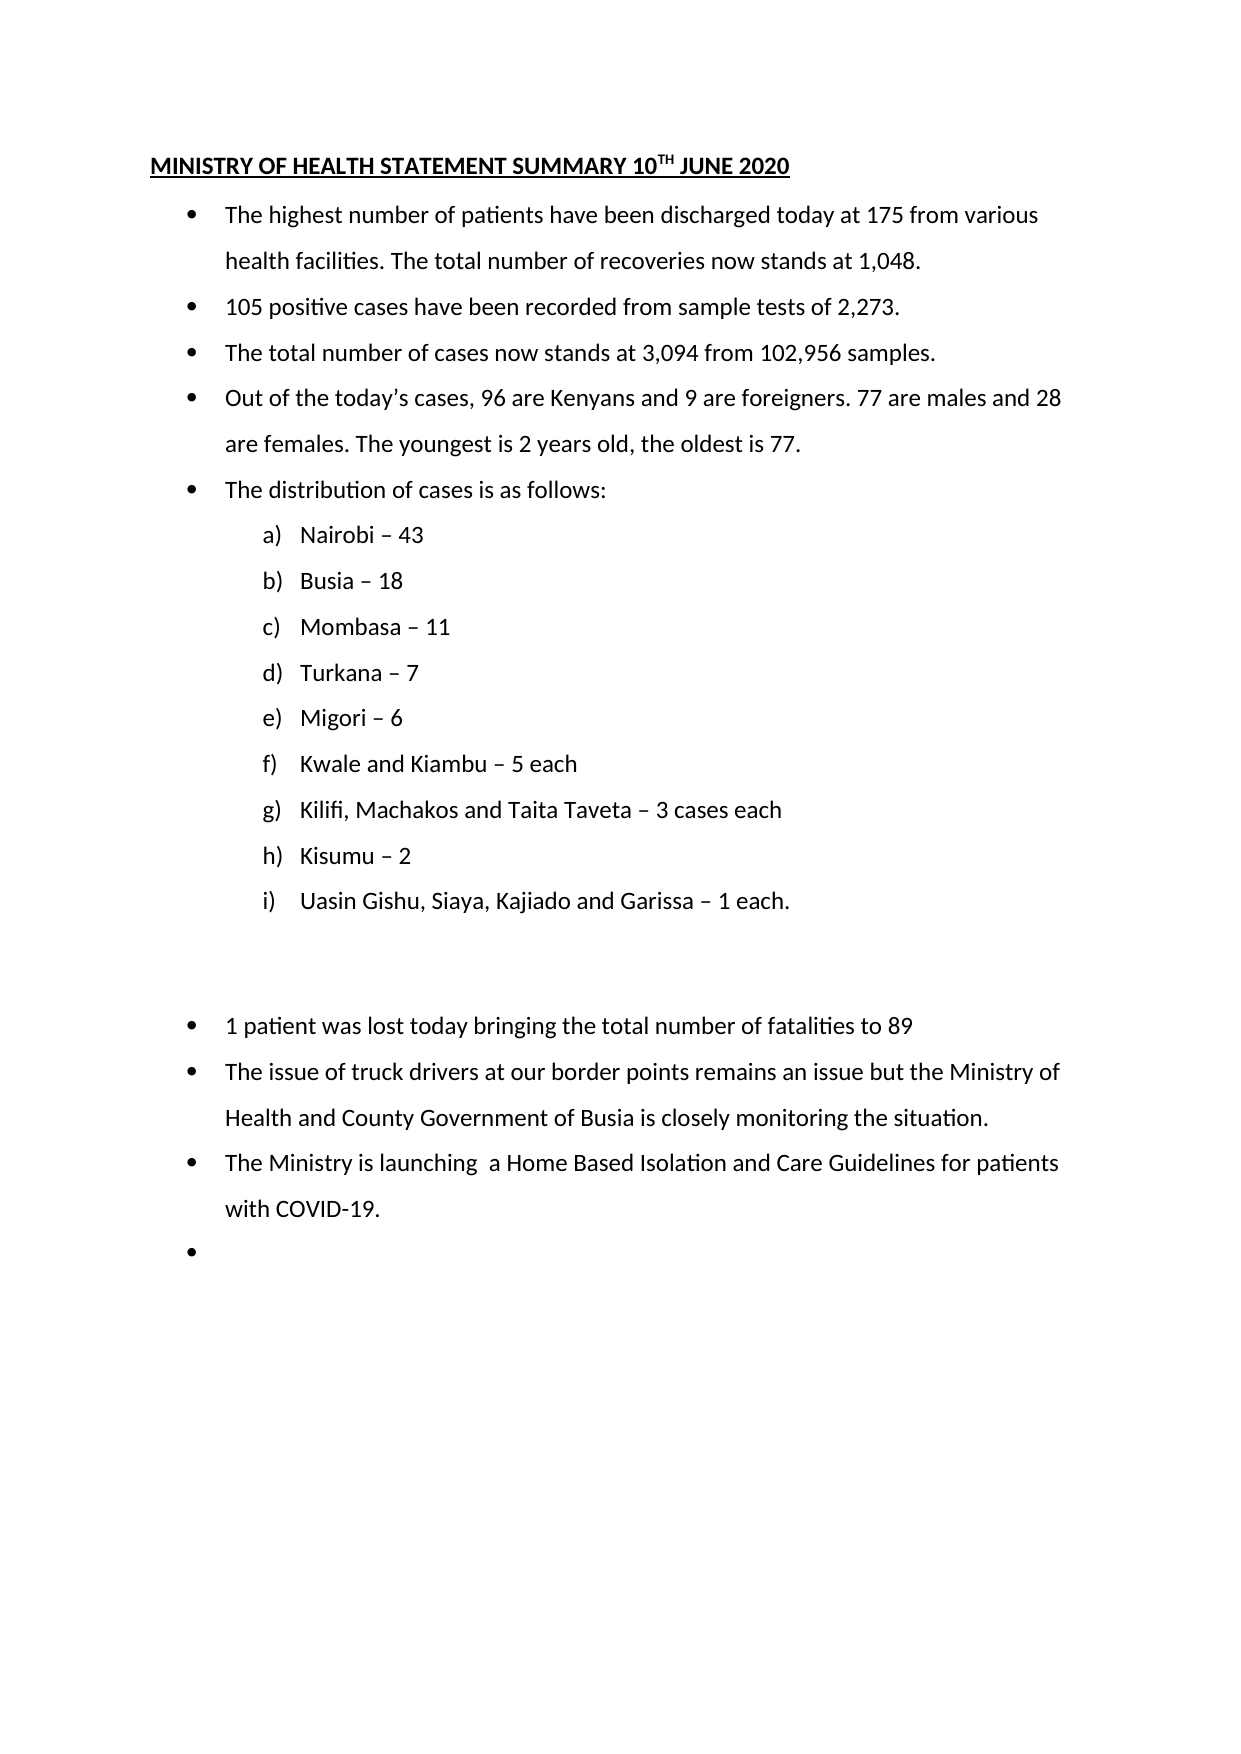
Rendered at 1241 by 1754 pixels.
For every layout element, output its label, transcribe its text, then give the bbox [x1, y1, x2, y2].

list Busia – 18 [262, 565, 1090, 596]
list The total number of cases now stands at 3,094 from 102,956 samples. [187, 337, 1090, 367]
list Kisumu – 2 [262, 840, 1090, 870]
list Turkana – 7 [262, 657, 1090, 687]
list Migori – 6 [262, 703, 1090, 733]
list The Ministry is launching a Home Based Isolation and Care Guidelines for patients with COVID-19. [187, 1147, 1090, 1224]
list The distribution of cases is as follows: [187, 474, 1090, 504]
list Nairobi – 43 [262, 520, 1090, 550]
list 1 patient was lost today bringing the total number of fatalities to 89 [187, 1010, 1090, 1041]
list Kilifi, Machakos and Taita Taveta – 3 cases each [262, 794, 1090, 824]
list Uasin Gishu, Siaya, Kajiado and Garissa – 1 each. [262, 886, 1090, 916]
list 105 positive cases have been recorded from sample tests of 2,273. [187, 291, 1090, 322]
list Mombasa – 11 [262, 611, 1090, 642]
text MINISTRY OF HEALTH STATEMENT SUMMARY 10TH JUNE 2020 [150, 150, 1090, 181]
list The highest number of patients have been discharged today at 175 from various health facilities. The total number of recoveries now stands at 1,048. [187, 199, 1090, 276]
list The issue of truck drivers at our border points remains an issue but the Ministry of Health and County Government of Busia is closely monitoring the situation. [187, 1056, 1090, 1132]
list Kwale and Kiambu – 5 each [262, 748, 1090, 779]
list Out of the today’s cases, 96 are Kenyans and 9 are foreigners. 77 are males and 28 are females. The youngest is 2 years old, the oldest is 77. [187, 382, 1090, 459]
